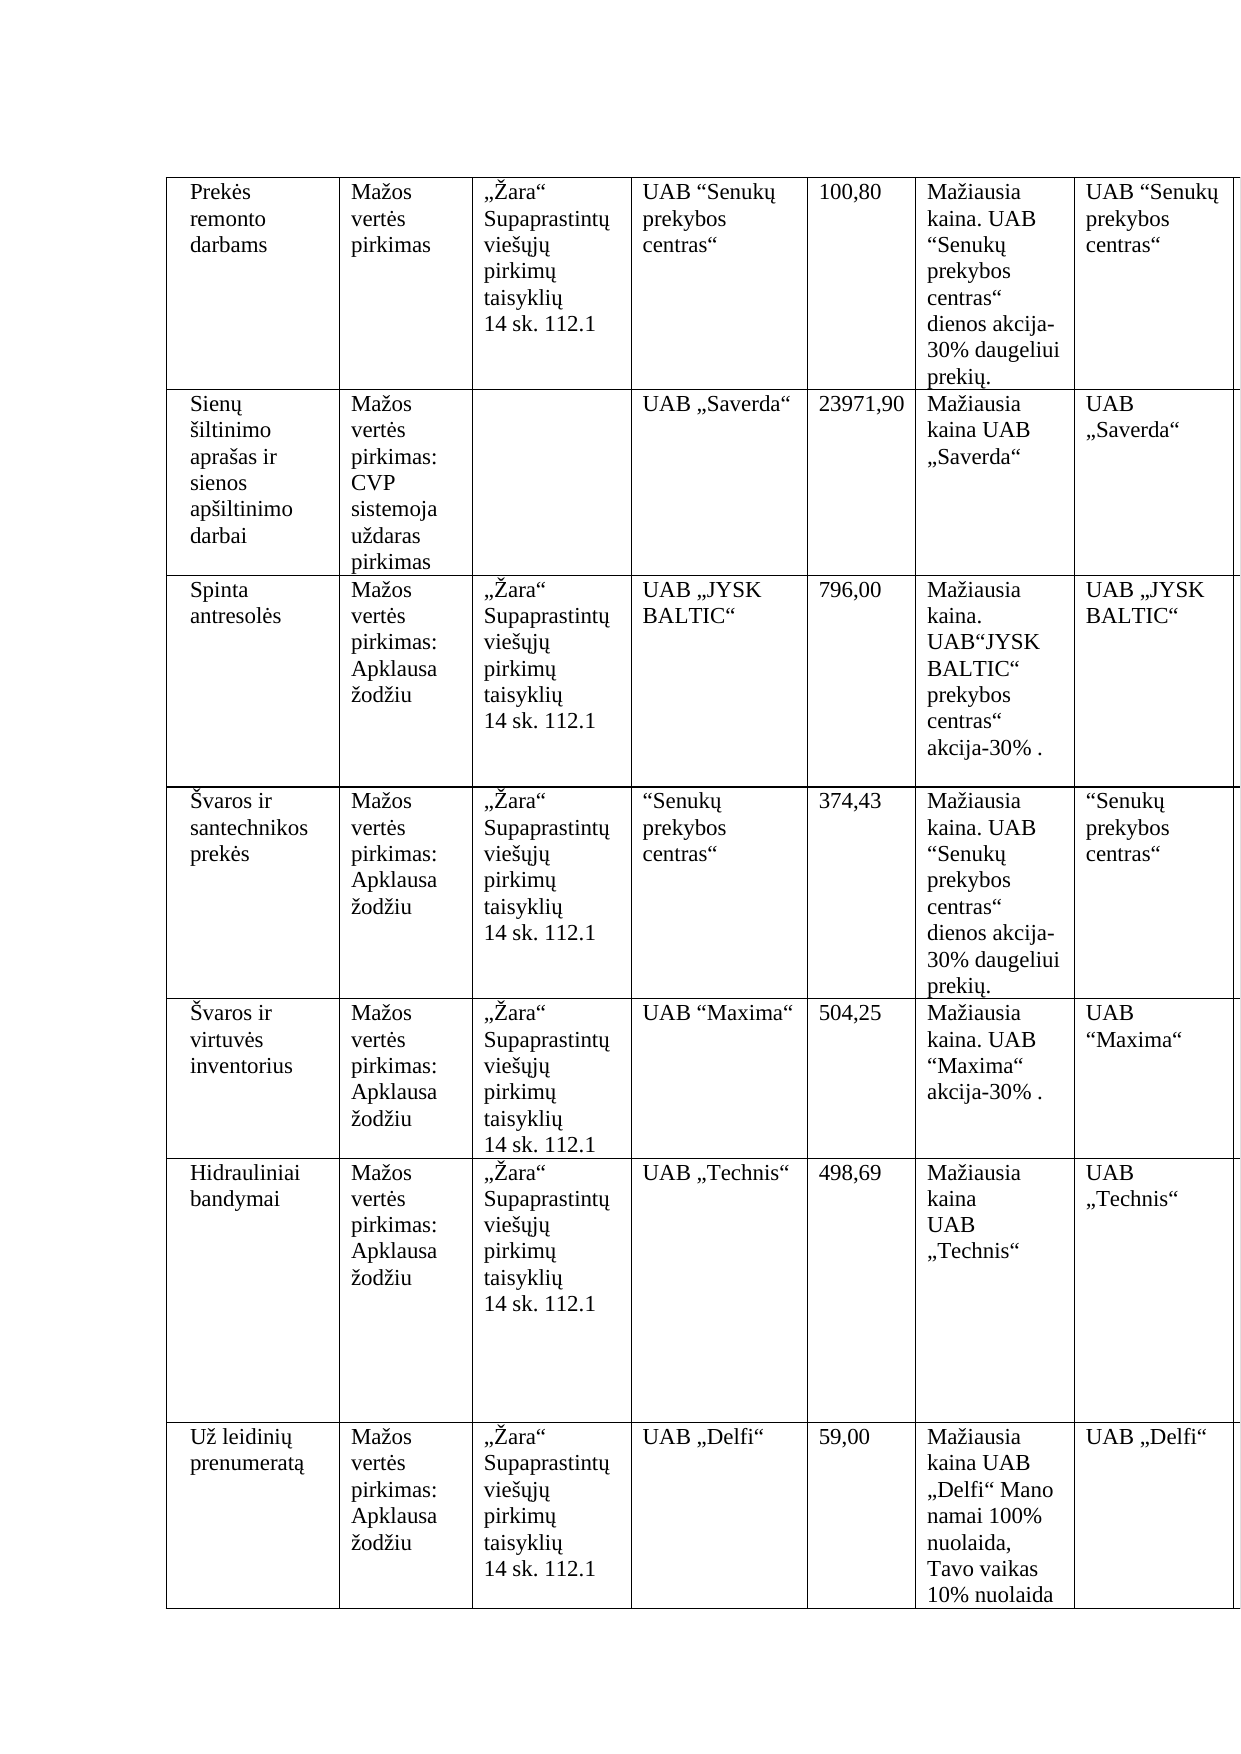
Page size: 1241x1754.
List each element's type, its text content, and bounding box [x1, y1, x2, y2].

table_cell Mažos vertės pirkimas: Apklausa žodžiu [340, 999, 472, 1157]
table_cell „Žara“ Supaprastintų viešųjų pirkimų taisyklių 14 sk. 112.1 [473, 788, 631, 998]
table_cell Hidrauliniai bandymai [167, 1159, 339, 1422]
table_cell 23971,90 [808, 390, 915, 574]
table_cell UAB „Technis“ [632, 1159, 807, 1422]
table_cell [473, 390, 631, 574]
table_cell UAB “Maxima“ [1075, 999, 1233, 1157]
table_cell Prekės remonto darbams [167, 178, 339, 389]
table_cell UAB „Saverda“ [1075, 390, 1233, 574]
table_cell UAB “Senukų prekybos centras“ [1075, 178, 1233, 389]
table_cell UAB „JYSK BALTIC“ [1075, 576, 1233, 786]
table_cell „Žara“ Supaprastintų viešųjų pirkimų taisyklių 14 sk. 112.1 [473, 999, 631, 1157]
table_cell Mažos vertės pirkimas: CVP sistemoja uždaras pirkimas [340, 390, 472, 574]
table_cell Mažiausia kaina. UAB “Senukų prekybos centras“ dienos akcija-30% daugeliui prekių. [916, 178, 1074, 389]
table_cell Mažiausia kaina. UAB “Senukų prekybos centras“ dienos akcija-30% daugeliui prekių. [916, 788, 1074, 998]
table_cell 59,00 [808, 1423, 915, 1608]
table_cell UAB „JYSK BALTIC“ [632, 576, 807, 786]
table_cell Mažiausia kaina UAB „Technis“ [916, 1159, 1074, 1422]
table_cell Sienų šiltinimo aprašas ir sienos apšiltinimo darbai [167, 390, 339, 574]
table_cell “Senukų prekybos centras“ [632, 788, 807, 998]
table_cell Mažos vertės pirkimas: Apklausa žodžiu [340, 788, 472, 998]
table_cell “Senukų prekybos centras“ [1075, 788, 1233, 998]
table_cell Už leidinių prenumeratą [167, 1423, 339, 1608]
table_cell „Žara“ Supaprastintų viešųjų pirkimų taisyklių 14 sk. 112.1 [473, 178, 631, 389]
table_cell UAB „Saverda“ [632, 390, 807, 574]
table_cell 796,00 [808, 576, 915, 786]
table_cell Švaros ir santechnikos prekės [167, 788, 339, 998]
table_cell Mažiausia kaina UAB „Delfi“ Mano namai 100% nuolaida, Tavo vaikas 10% nuolaida [916, 1423, 1074, 1608]
table_cell Švaros ir virtuvės inventorius [167, 999, 339, 1157]
table_cell UAB „Delfi“ [1075, 1423, 1233, 1608]
table_cell UAB „Technis“ [1075, 1159, 1233, 1422]
table_cell Mažos vertės pirkimas: Apklausa žodžiu [340, 1159, 472, 1422]
table_cell UAB “Maxima“ [632, 999, 807, 1157]
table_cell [340, 1423, 472, 1608]
table_cell UAB “Senukų prekybos centras“ [632, 178, 807, 389]
table_cell Mažiausia kaina. UAB“JYSK BALTIC“ prekybos centras“ akcija-30% . [916, 576, 1074, 786]
table_cell Mažos vertės pirkimas [340, 178, 472, 389]
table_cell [473, 1423, 631, 1608]
table_cell 374,43 [808, 788, 915, 998]
table_cell Mažiausia kaina UAB „Saverda“ [916, 390, 1074, 574]
table_cell Spinta antresolės [167, 576, 339, 786]
table_cell 100,80 [808, 178, 915, 389]
table_cell UAB „Delfi“ [632, 1423, 807, 1608]
table_cell „Žara“ Supaprastintų viešųjų pirkimų taisyklių 14 sk. 112.1 [473, 576, 631, 786]
table_cell „Žara“ Supaprastintų viešųjų pirkimų taisyklių 14 sk. 112.1 [473, 1159, 631, 1422]
table_cell 498,69 [808, 1159, 915, 1422]
table_cell Mažiausia kaina. UAB “Maxima“ akcija-30% . [916, 999, 1074, 1157]
table_cell Mažos vertės pirkimas: Apklausa žodžiu [340, 576, 472, 786]
table_cell 504,25 [808, 999, 915, 1157]
